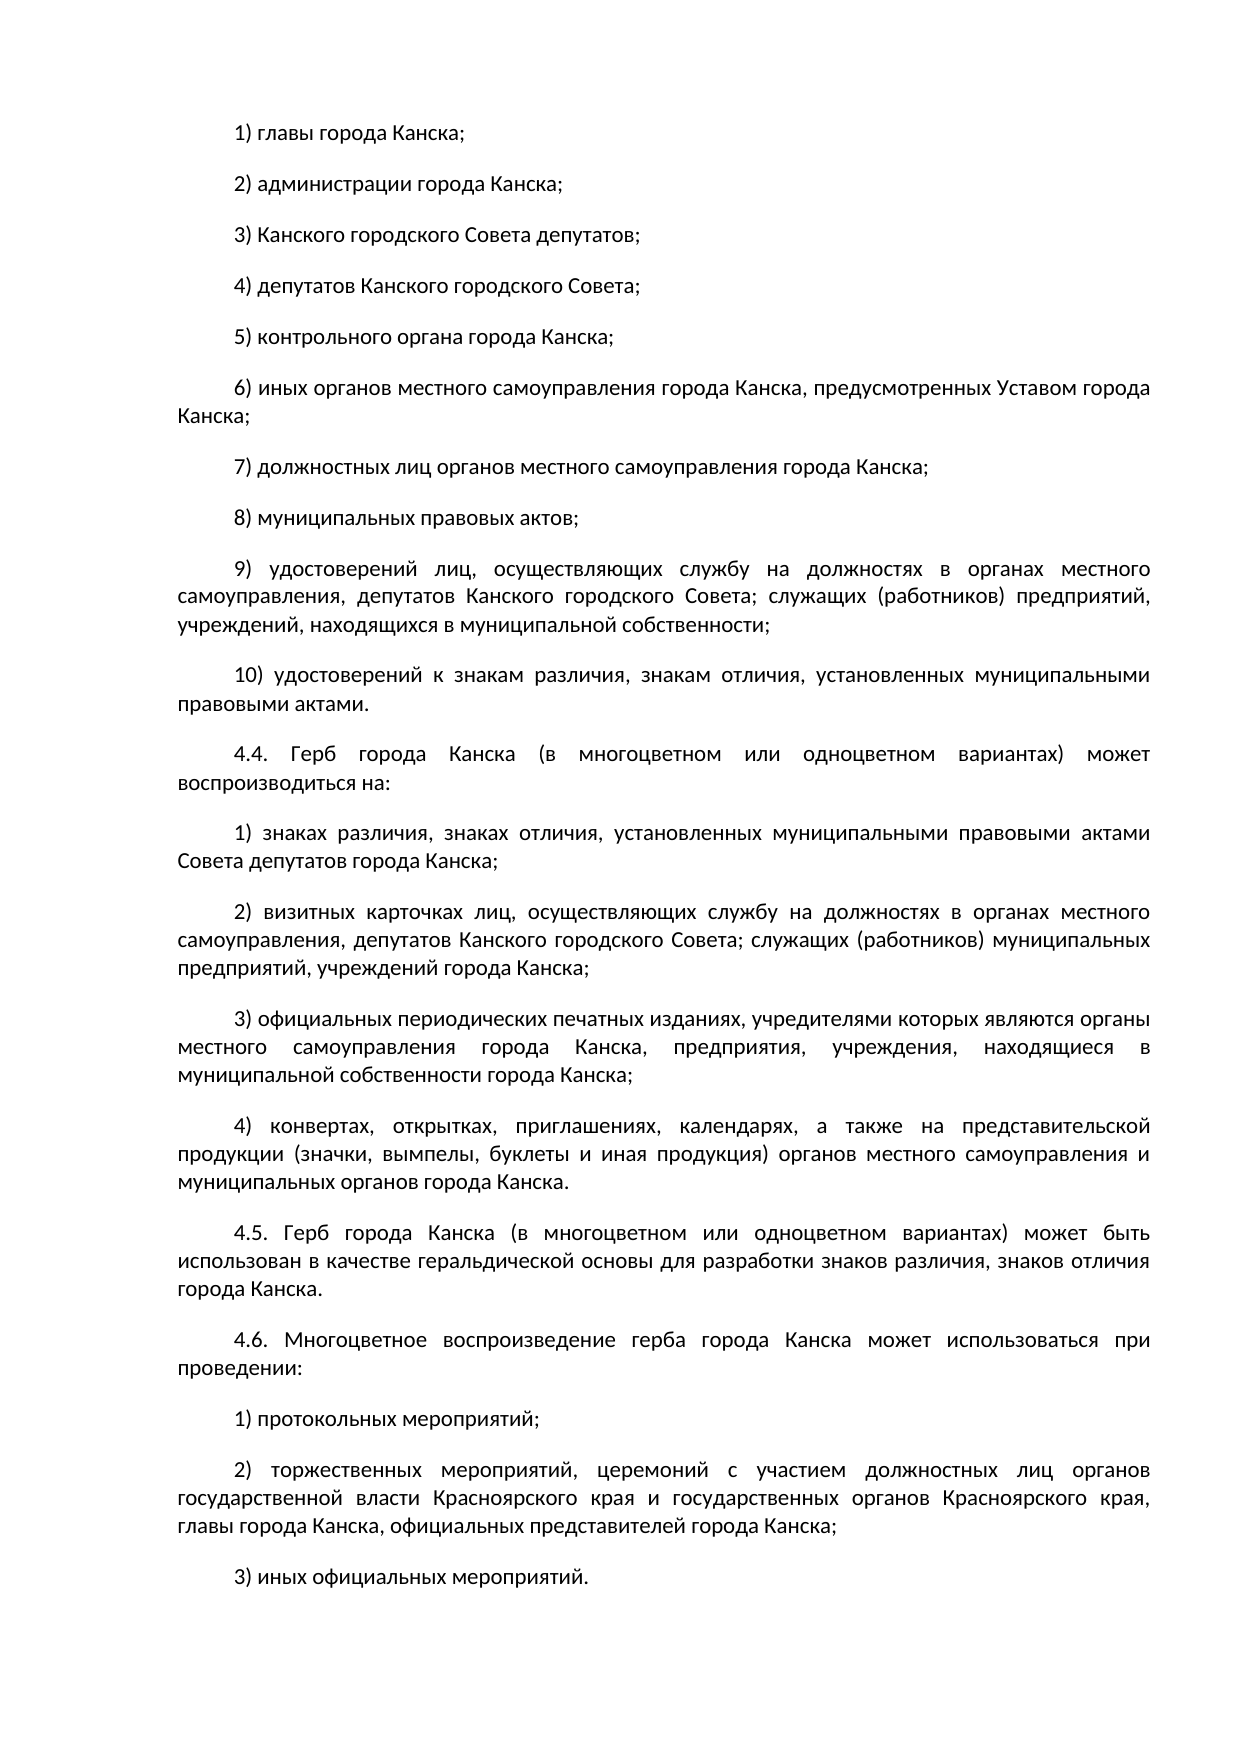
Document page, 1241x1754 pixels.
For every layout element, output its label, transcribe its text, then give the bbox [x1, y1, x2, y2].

text 9) удостоверений лиц, осуществляющих службу на должностях в органах местного самоуправления, депутатов Канского городского Совета; служащих (работников) предприятий, учреждений, находящихся в муниципальной собственности; [177, 554, 1152, 638]
text 6) иных органов местного самоуправления города Канска, предусмотренных Уставом города Канска; [177, 373, 1152, 429]
text 3) официальных периодических печатных изданиях, учредителями которых являются органы местного самоуправления города Канска, предприятия, учреждения, находящиеся в муниципальной собственности города Канска; [177, 1004, 1152, 1088]
text 2) администрации города Канска; [177, 169, 1152, 197]
text 10) удостоверений к знакам различия, знакам отличия, установленных муниципальными правовыми актами. [177, 661, 1152, 717]
text 8) муниципальных правовых актов; [177, 503, 1152, 531]
text 1) главы города Канска; [177, 118, 1152, 146]
text 4.5. Герб города Канска (в многоцветном или одноцветном вариантах) может быть использован в качестве геральдической основы для разработки знаков различия, знаков отличия города Канска. [177, 1218, 1152, 1302]
text 4) депутатов Канского городского Совета; [177, 271, 1152, 299]
text 5) контрольного органа города Канска; [177, 322, 1152, 350]
text 2) торжественных мероприятий, церемоний с участием должностных лиц органов государственной власти Красноярского края и государственных органов Красноярского края, главы города Канска, официальных представителей города Канска; [177, 1455, 1152, 1539]
text 2) визитных карточках лиц, осуществляющих службу на должностях в органах местного самоуправления, депутатов Канского городского Совета; служащих (работников) муниципальных предприятий, учреждений города Канска; [177, 897, 1152, 982]
text 4) конвертах, открытках, приглашениях, календарях, а также на представительской продукции (значки, вымпелы, буклеты и иная продукция) органов местного самоуправления и муниципальных органов города Канска. [177, 1111, 1152, 1196]
text 1) знаках различия, знаках отличия, установленных муниципальными правовыми актами Совета депутатов города Канска; [177, 818, 1152, 874]
text 7) должностных лиц органов местного самоуправления города Канска; [177, 452, 1152, 480]
text 3) иных официальных мероприятий. [177, 1562, 1152, 1590]
text 4.4. Герб города Канска (в многоцветном или одноцветном вариантах) может воспроизводиться на: [177, 739, 1152, 796]
text 3) Канского городского Совета депутатов; [177, 220, 1152, 248]
text 4.6. Многоцветное воспроизведение герба города Канска может использоваться при проведении: [177, 1325, 1152, 1381]
text 1) протокольных мероприятий; [177, 1404, 1152, 1432]
